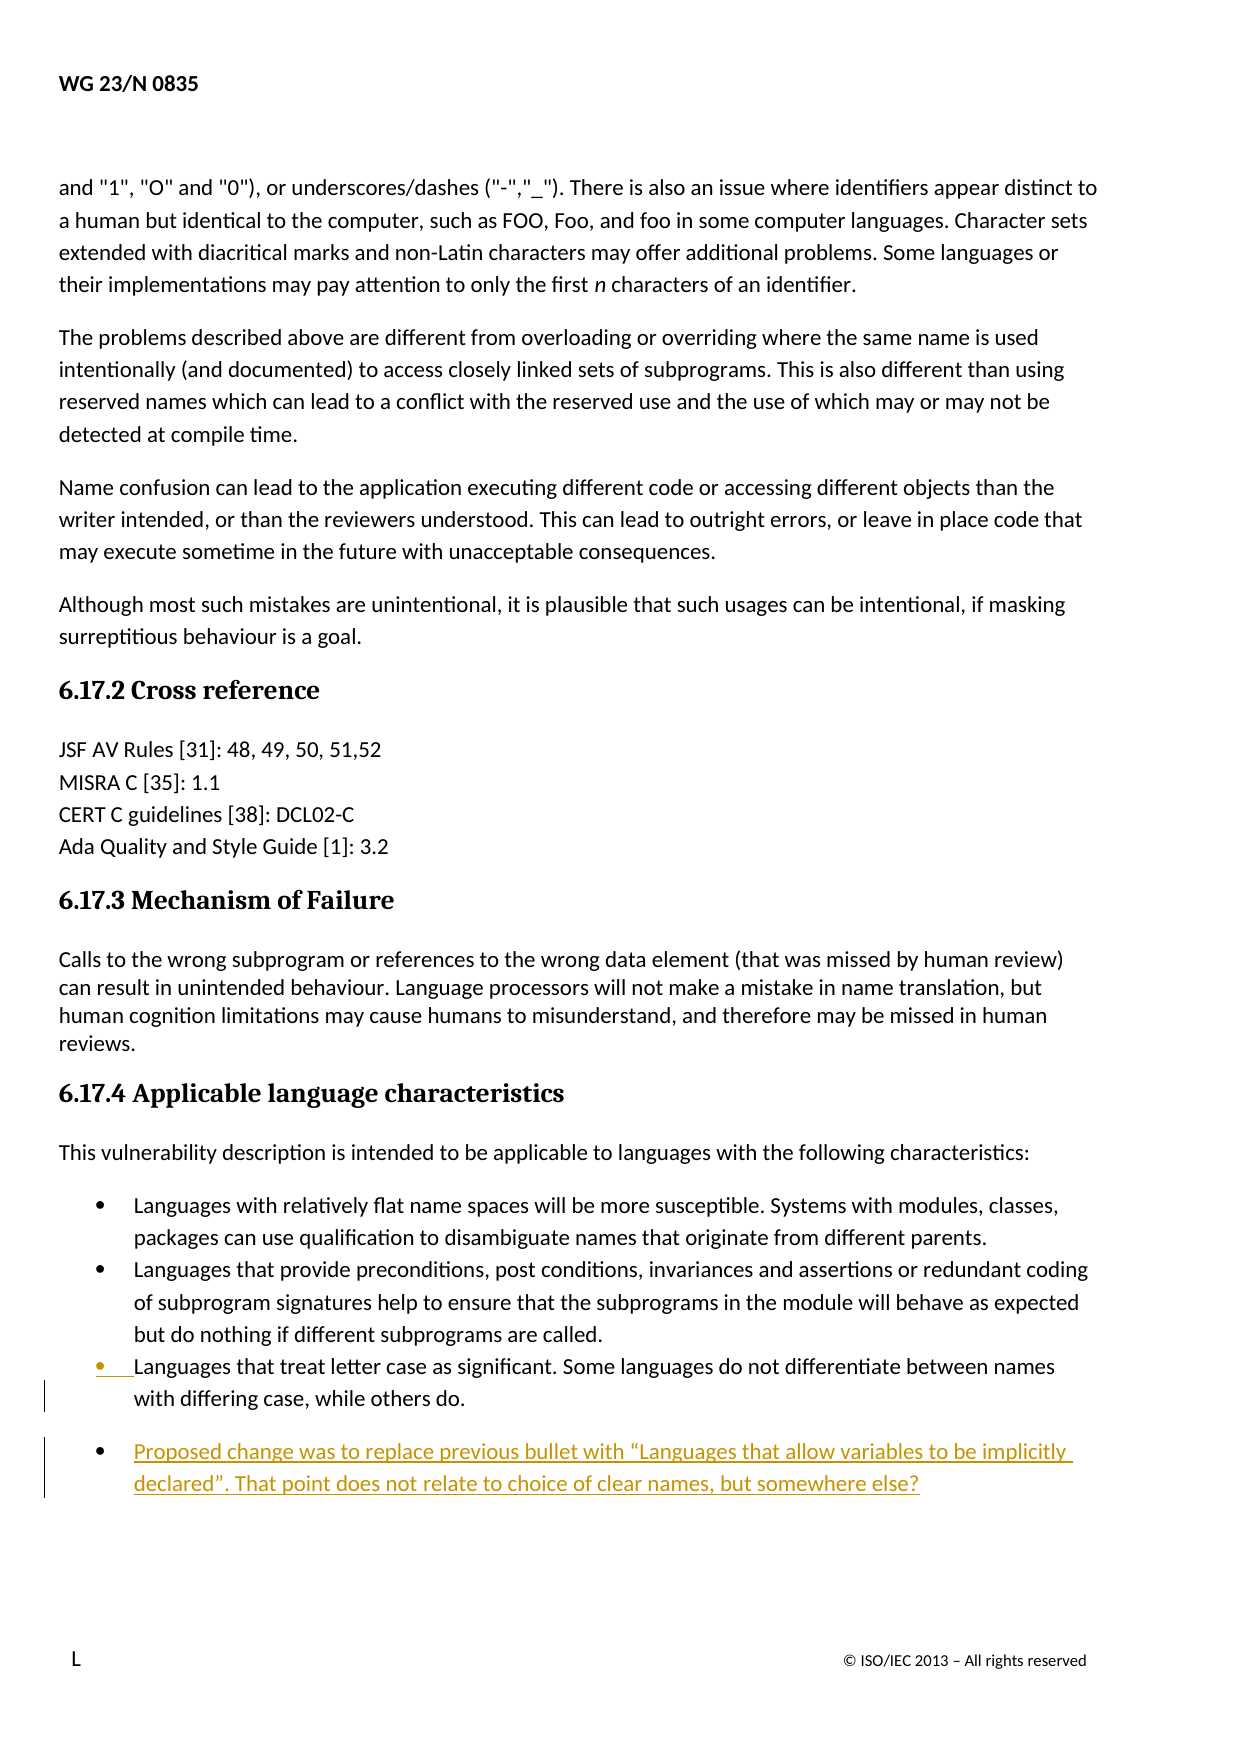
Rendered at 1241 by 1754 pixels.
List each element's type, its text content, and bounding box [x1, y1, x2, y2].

text MISRA C [35]: 1.1 [58, 768, 1099, 796]
list Languages that treat letter case as significant. Some languages do not differentiate between names with differing case, while others do. [96, 1352, 1099, 1412]
text The problems described above are different from overloading or overriding where the same name is used intentionally (and documented) to access closely linked sets of subprograms. This is also different than using reserved names which can lead to a conflict with the reserved use and the use of which may or may not be detected at compile time. [58, 323, 1099, 448]
list Languages with relatively flat name spaces will be more susceptible. Systems with modules, classes, packages can use qualification to disambiguate names that originate from different parents. [96, 1191, 1099, 1251]
text CERT C guidelines [38]: DCL02-C [58, 800, 1099, 828]
subtitle 6.17.2 Cross reference [58, 675, 1099, 706]
subtitle 6.17.3 Mechanism of Failure [58, 885, 1099, 916]
text Name confusion can lead to the application executing different code or accessing different objects than the writer intended, or than the reviewers understood. This can lead to outright errors, or leave in place code that may execute sometime in the future with unacceptable consequences. [58, 473, 1099, 565]
text This vulnerability description is intended to be applicable to languages with the following characteristics: [58, 1138, 1099, 1166]
subtitle 6.17.4 Applicable language characteristics [58, 1078, 1099, 1109]
text Although most such mistakes are unintentional, it is plausible that such usages can be intentional, if masking surreptitious behaviour is a goal. [58, 590, 1099, 650]
text Calls to the wrong subprogram or references to the wrong data element (that was missed by human review) can result in unintended behaviour. Language processors will not make a mistake in name translation, but human cognition limitations may cause humans to misunderstand, and therefore may be missed in human reviews. [58, 945, 1099, 1057]
text JSF AV Rules [31]: 48, 49, 50, 51,52 [58, 735, 1099, 763]
list Languages that provide preconditions, post conditions, invariances and assertions or redundant coding of subprogram signatures help to ensure that the subprograms in the module will behave as expected but do nothing if different subprograms are called. [96, 1256, 1099, 1348]
text Ada Quality and Style Guide [1]: 3.2 [58, 832, 1099, 860]
